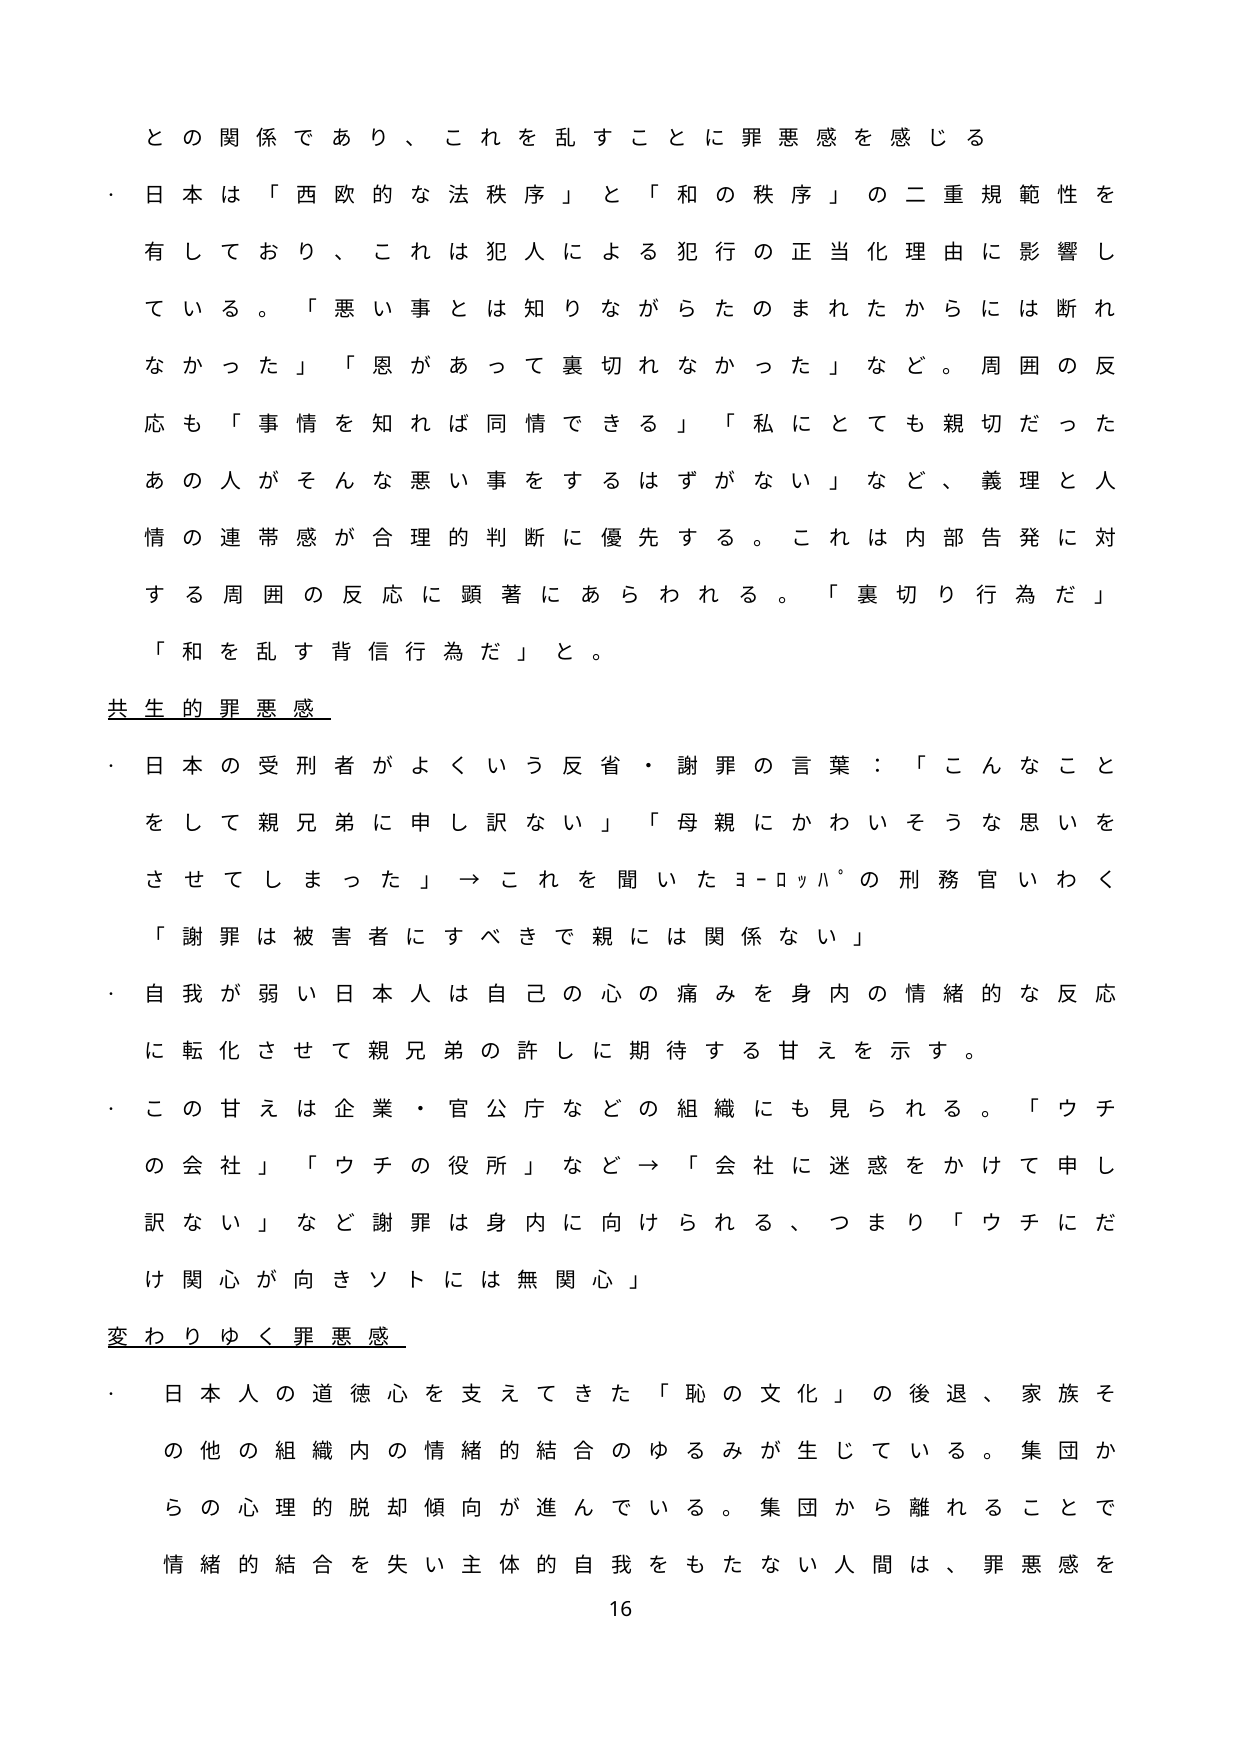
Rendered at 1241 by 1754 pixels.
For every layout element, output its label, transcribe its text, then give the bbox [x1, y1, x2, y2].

list 自我が弱い日本人は自己の心の痛みを身内の情緒的な反応に転化させて親兄弟の許しに期待する甘えを示す。 [107, 964, 1133, 1078]
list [107, 108, 1133, 165]
text 変わりゆく罪悪感 [107, 1307, 1133, 1364]
list 日本の受刑者がよくいう反省・謝罪の言葉：「こんなことをして親兄弟に申し訳ない」「母親にかわいそうな思いをさせてしまった」→これを聞いたﾖｰﾛｯﾊﾟの刑務官いわく「謝罪は被害者にすべきで親には関係ない」 [107, 736, 1133, 964]
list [107, 1364, 1133, 1592]
list この甘えは企業・官公庁などの組織にも見られる。「ウチの会社」「ウチの役所」など→「会社に迷惑をかけて申し訳ない」など謝罪は身内に向けられる、つまり「ウチにだけ関心が向きソトには無関心」 [107, 1078, 1133, 1307]
list 日本は「西欧的な法秩序」と「和の秩序」の二重規範性を有しており、これは犯人による犯行の正当化理由に影響している。「悪い事とは知りながらたのまれたからには断れなかった」「恩があって裏切れなかった」など。周囲の反応も「事情を知れば同情できる」「私にとても親切だったあの人がそんな悪い事をするはずがない」など、義理と人情の連帯感が合理的判断に優先する。これは内部告発に対する周囲の反応に顕著にあらわれる。「裏切り行為だ」「和を乱す背信行為だ」と。 [107, 165, 1133, 679]
text 共生的罪悪感 [107, 679, 1133, 736]
